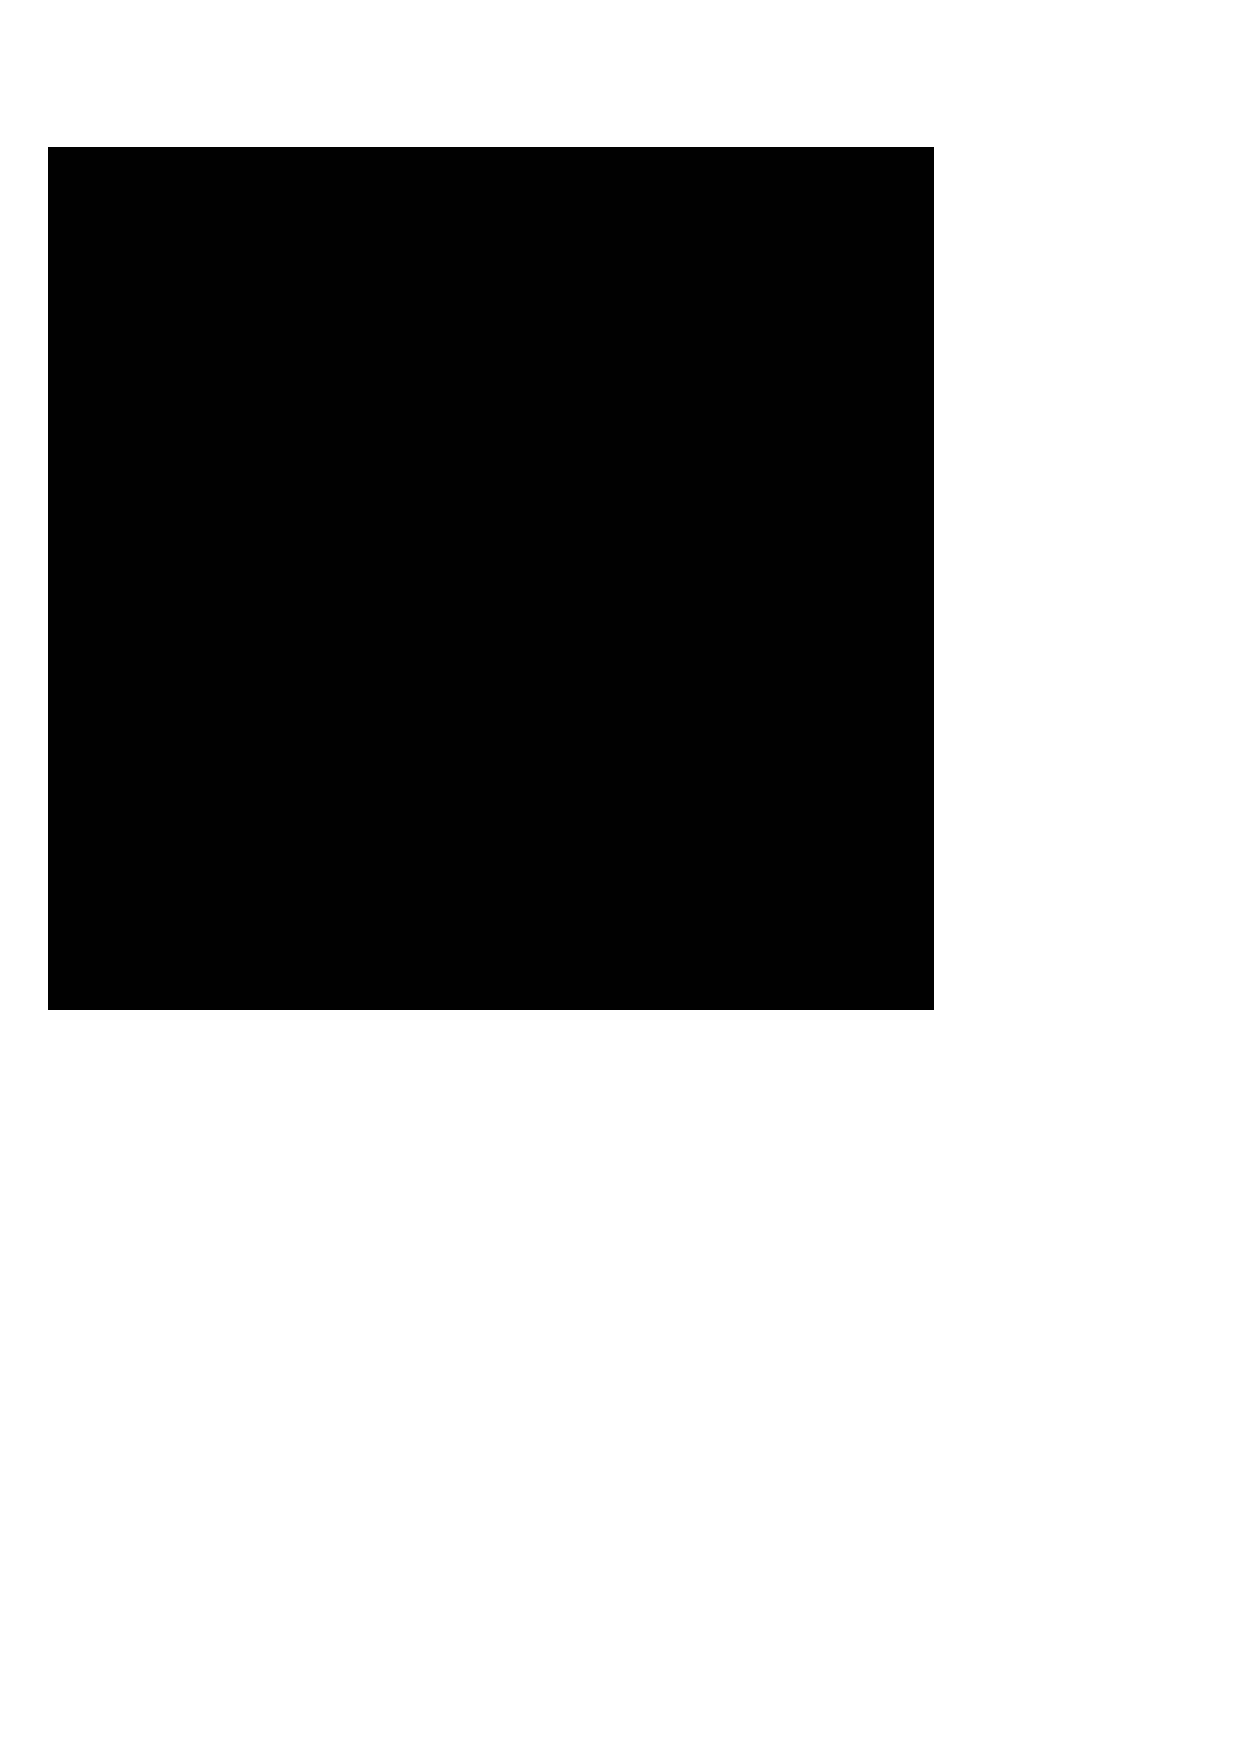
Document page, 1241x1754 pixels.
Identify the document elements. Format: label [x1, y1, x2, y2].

picture [48, 147, 934, 1010]
